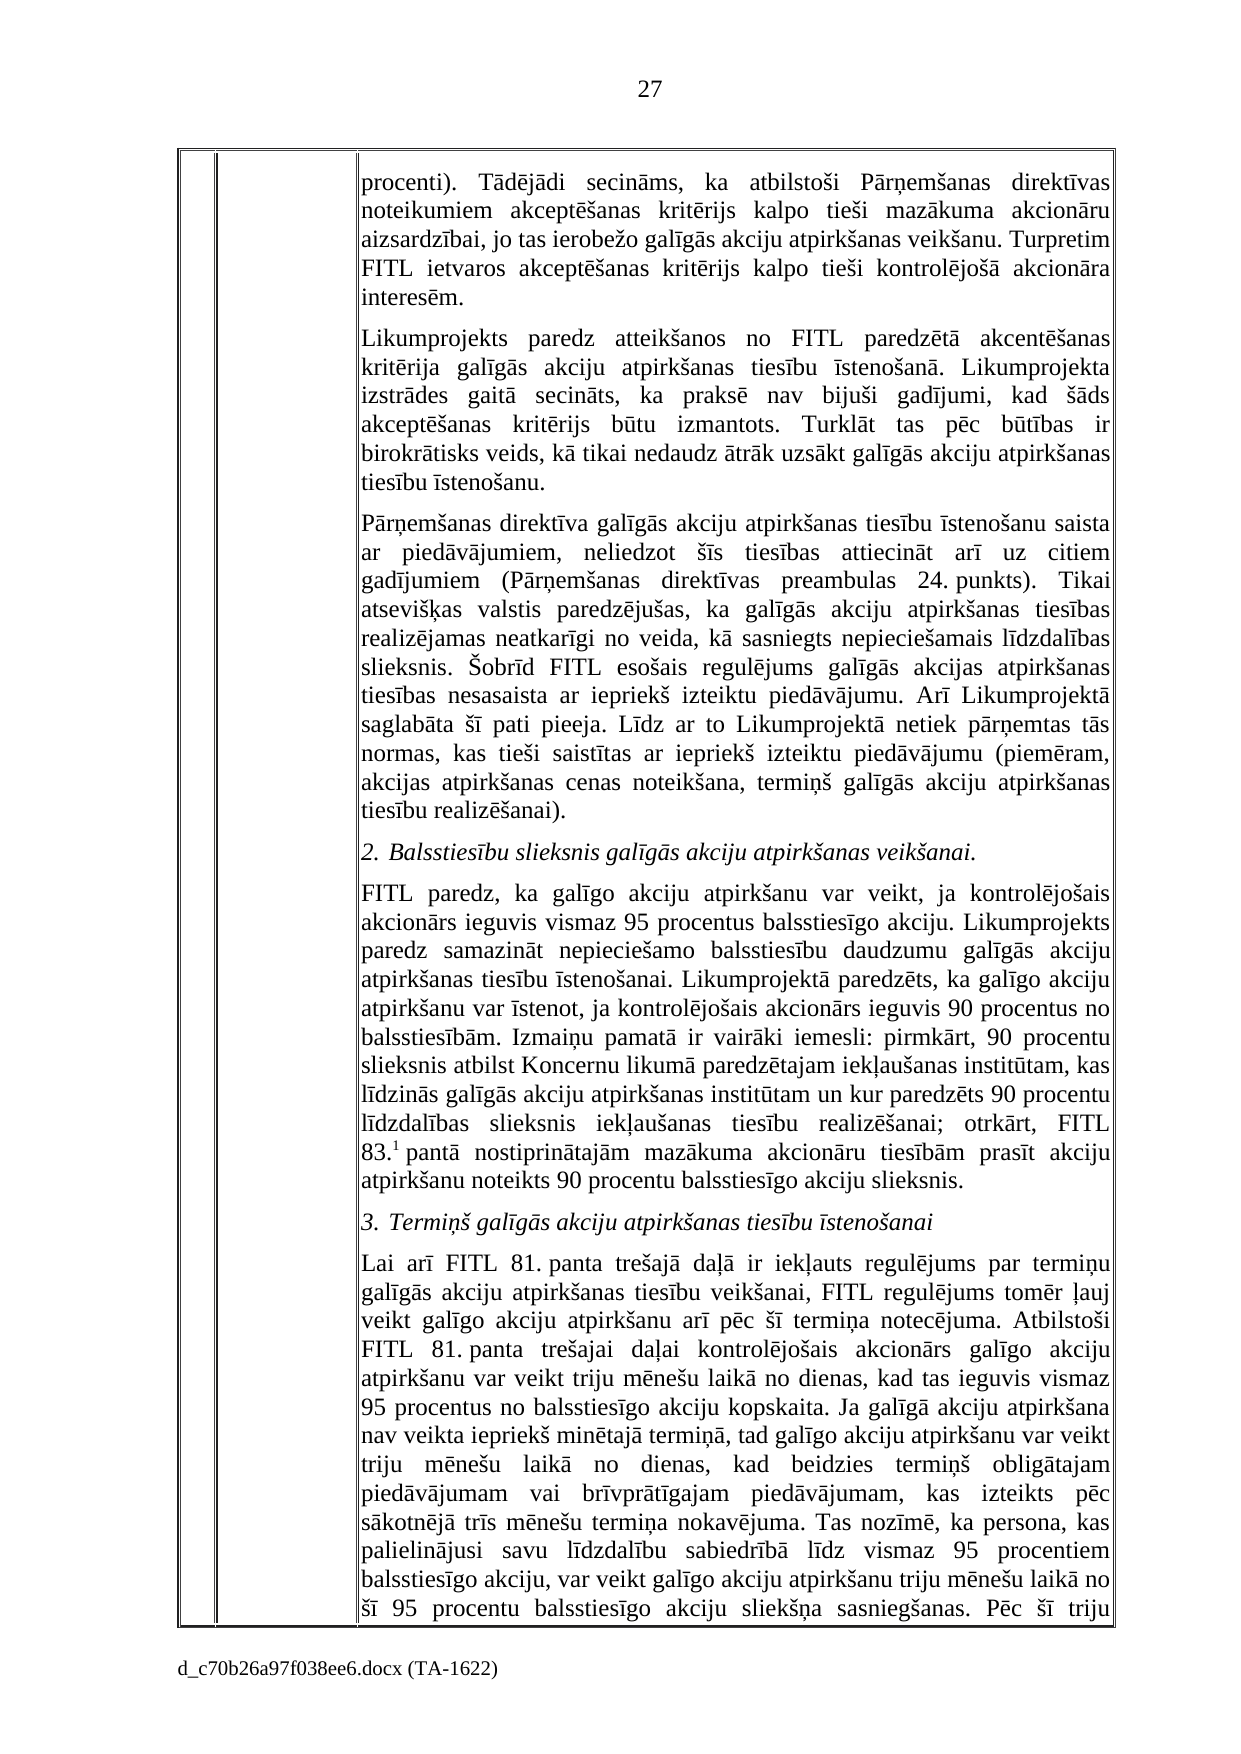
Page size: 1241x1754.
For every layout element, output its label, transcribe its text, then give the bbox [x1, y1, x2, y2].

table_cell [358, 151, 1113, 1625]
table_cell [216, 151, 358, 1625]
table_cell 2. [179, 149, 216, 1625]
